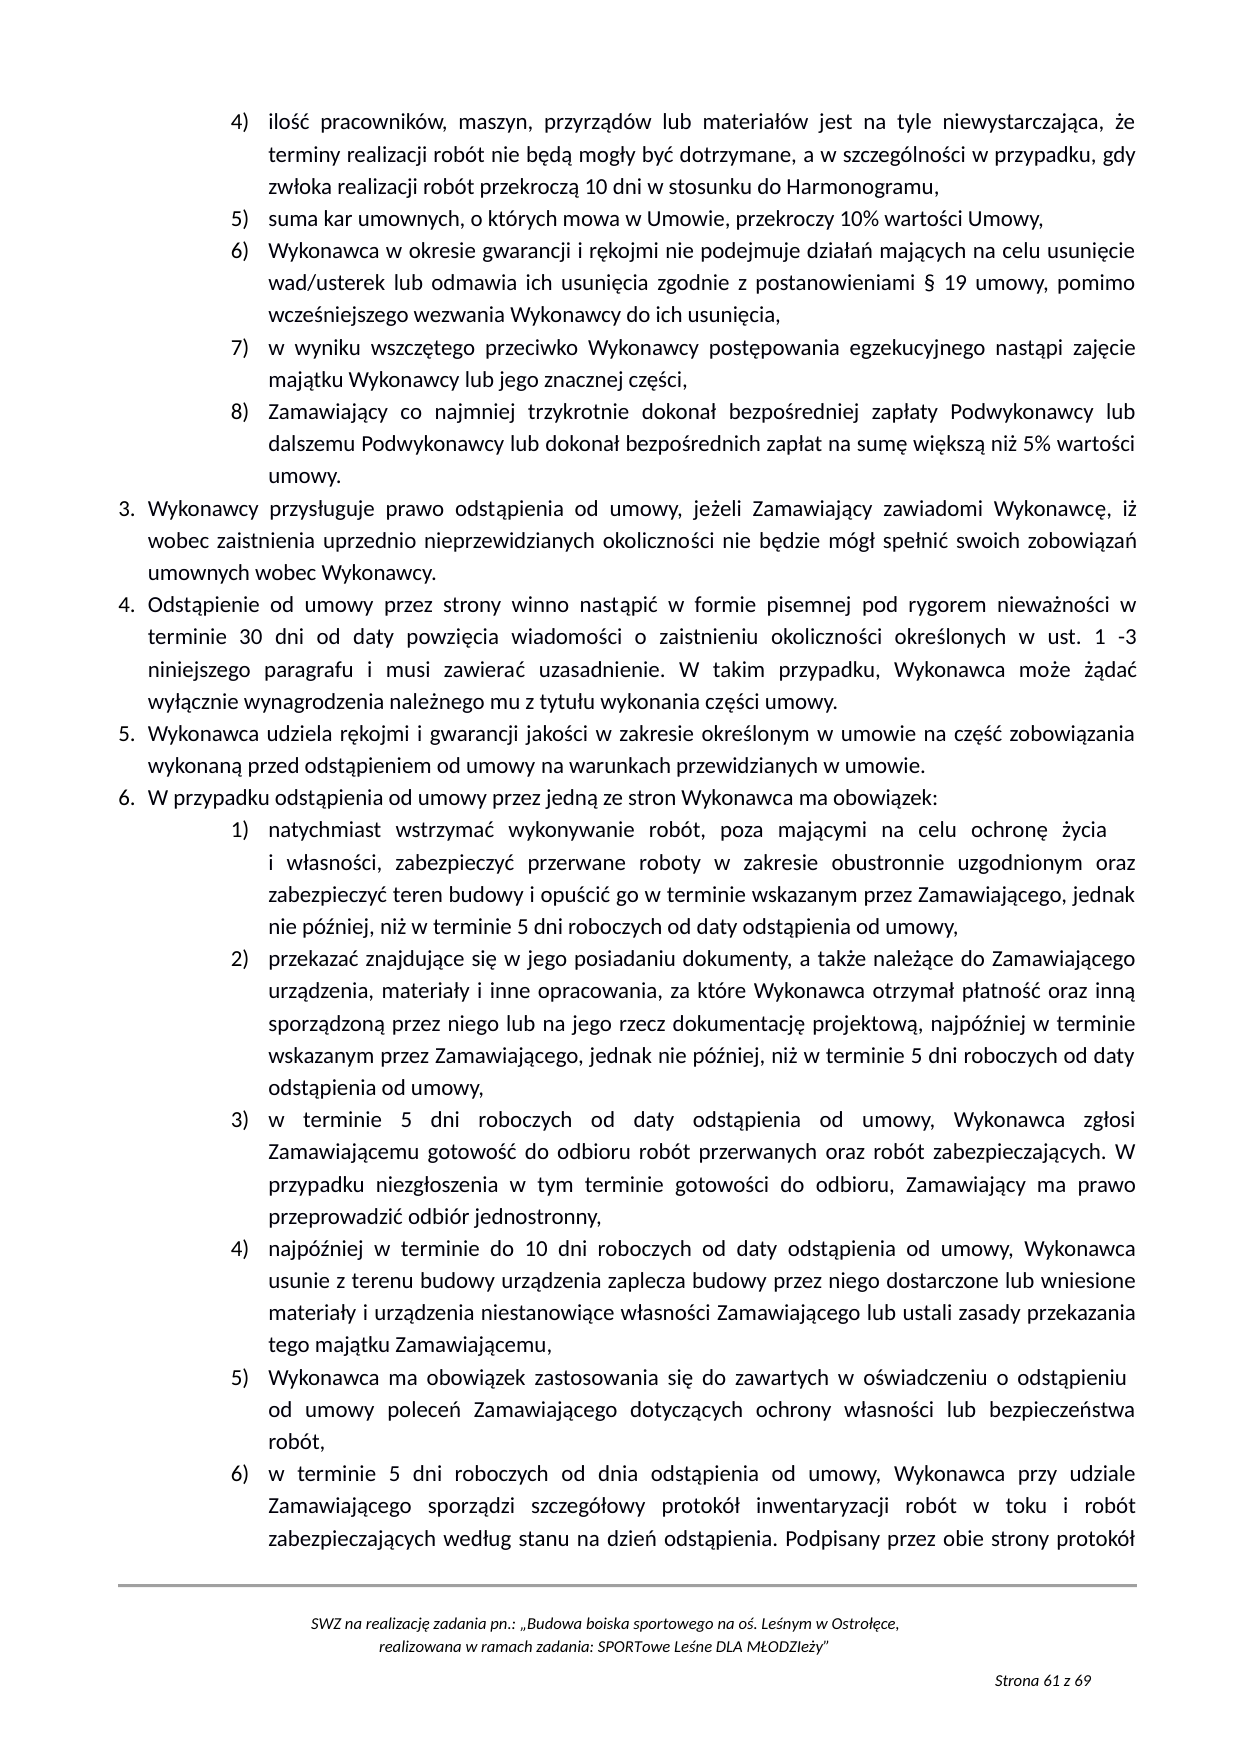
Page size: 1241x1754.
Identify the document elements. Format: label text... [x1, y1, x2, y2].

list Odstąpienie od umowy przez strony winno nastąpić w formie pisemnej pod rygorem nieważności w terminie 30 dni od daty powzięcia wiadomości o zaistnieniu okoliczności określonych w ust. 1 -3 niniejszego paragrafu i musi zawierać uzasadnienie. W takim przypadku, Wykonawca może żądać wyłącznie wynagrodzenia należnego mu z tytułu wykonania części umowy. [118, 590, 1137, 715]
list Wykonawca w okresie gwarancji i rękojmi nie podejmuje działań mających na celu usunięcie wad/usterek lub odmawia ich usunięcia zgodnie z postanowieniami § 19 umowy, pomimo wcześniejszego wezwania Wykonawcy do ich usunięcia, [231, 236, 1137, 329]
list natychmiast wstrzymać wykonywanie robót, poza mającymi na celu ochronę życia i własności, zabezpieczyć przerwane roboty w zakresie obustronnie uzgodnionym oraz zabezpieczyć teren budowy i opuścić go w terminie wskazanym przez Zamawiającego, jednak nie później, niż w terminie 5 dni roboczych od daty odstąpienia od umowy, [231, 816, 1137, 940]
list przekazać znajdujące się w jego posiadaniu dokumenty, a także należące do Zamawiającego urządzenia, materiały i inne opracowania, za które Wykonawca otrzymał płatność oraz inną sporządzoną przez niego lub na jego rzecz dokumentację projektową, najpóźniej w terminie wskazanym przez Zamawiającego, jednak nie później, niż w terminie 5 dni roboczych od daty odstąpienia od umowy, [231, 944, 1137, 1101]
list najpóźniej w terminie do 10 dni roboczych od daty odstąpienia od umowy, Wykonawca usunie z terenu budowy urządzenia zaplecza budowy przez niego dostarczone lub wniesione materiały i urządzenia niestanowiące własności Zamawiającego lub ustali zasady przekazania tego majątku Zamawiającemu, [231, 1234, 1137, 1359]
list Wykonawca udziela rękojmi i gwarancji jakości w zakresie określonym w umowie na część zobowiązania wykonaną przed odstąpieniem od umowy na warunkach przewidzianych w umowie. [118, 719, 1137, 779]
list ilość pracowników, maszyn, przyrządów lub materiałów jest na tyle niewystarczająca, że terminy realizacji robót nie będą mogły być dotrzymane, a w szczególności w przypadku, gdy zwłoka realizacji robót przekroczą 10 dni w stosunku do Harmonogramu, [231, 107, 1137, 200]
list w terminie 5 dni roboczych od daty odstąpienia od umowy, Wykonawca zgłosi Zamawiającemu gotowość do odbioru robót przerwanych oraz robót zabezpieczających. W przypadku niezgłoszenia w tym terminie gotowości do odbioru, Zamawiający ma prawo przeprowadzić odbiór jednostronny, [231, 1105, 1137, 1230]
list Wykonawca ma obowiązek zastosowania się do zawartych w oświadczeniu o odstąpieniu od umowy poleceń Zamawiającego dotyczących ochrony własności lub bezpieczeństwa robót, [231, 1363, 1137, 1455]
list W przypadku odstąpienia od umowy przez jedną ze stron Wykonawca ma obowiązek: [118, 783, 1137, 811]
list Zamawiający co najmniej trzykrotnie dokonał bezpośredniej zapłaty Podwykonawcy lub dalszemu Podwykonawcy lub dokonał bezpośrednich zapłat na sumę większą niż 5% wartości umowy. [231, 397, 1137, 489]
list Wykonawcy przysługuje prawo odstąpienia od umowy, jeżeli Zamawiający zawiadomi Wykonawcę, iż wobec zaistnienia uprzednio nieprzewidzianych okoliczności nie będzie mógł spełnić swoich zobowiązań umownych wobec Wykonawcy. [118, 494, 1137, 586]
list suma kar umownych, o których mowa w Umowie, przekroczy 10% wartości Umowy, [231, 204, 1137, 232]
list w wyniku wszczętego przeciwko Wykonawcy postępowania egzekucyjnego nastąpi zajęcie majątku Wykonawcy lub jego znacznej części, [231, 333, 1137, 393]
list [231, 1459, 1137, 1552]
